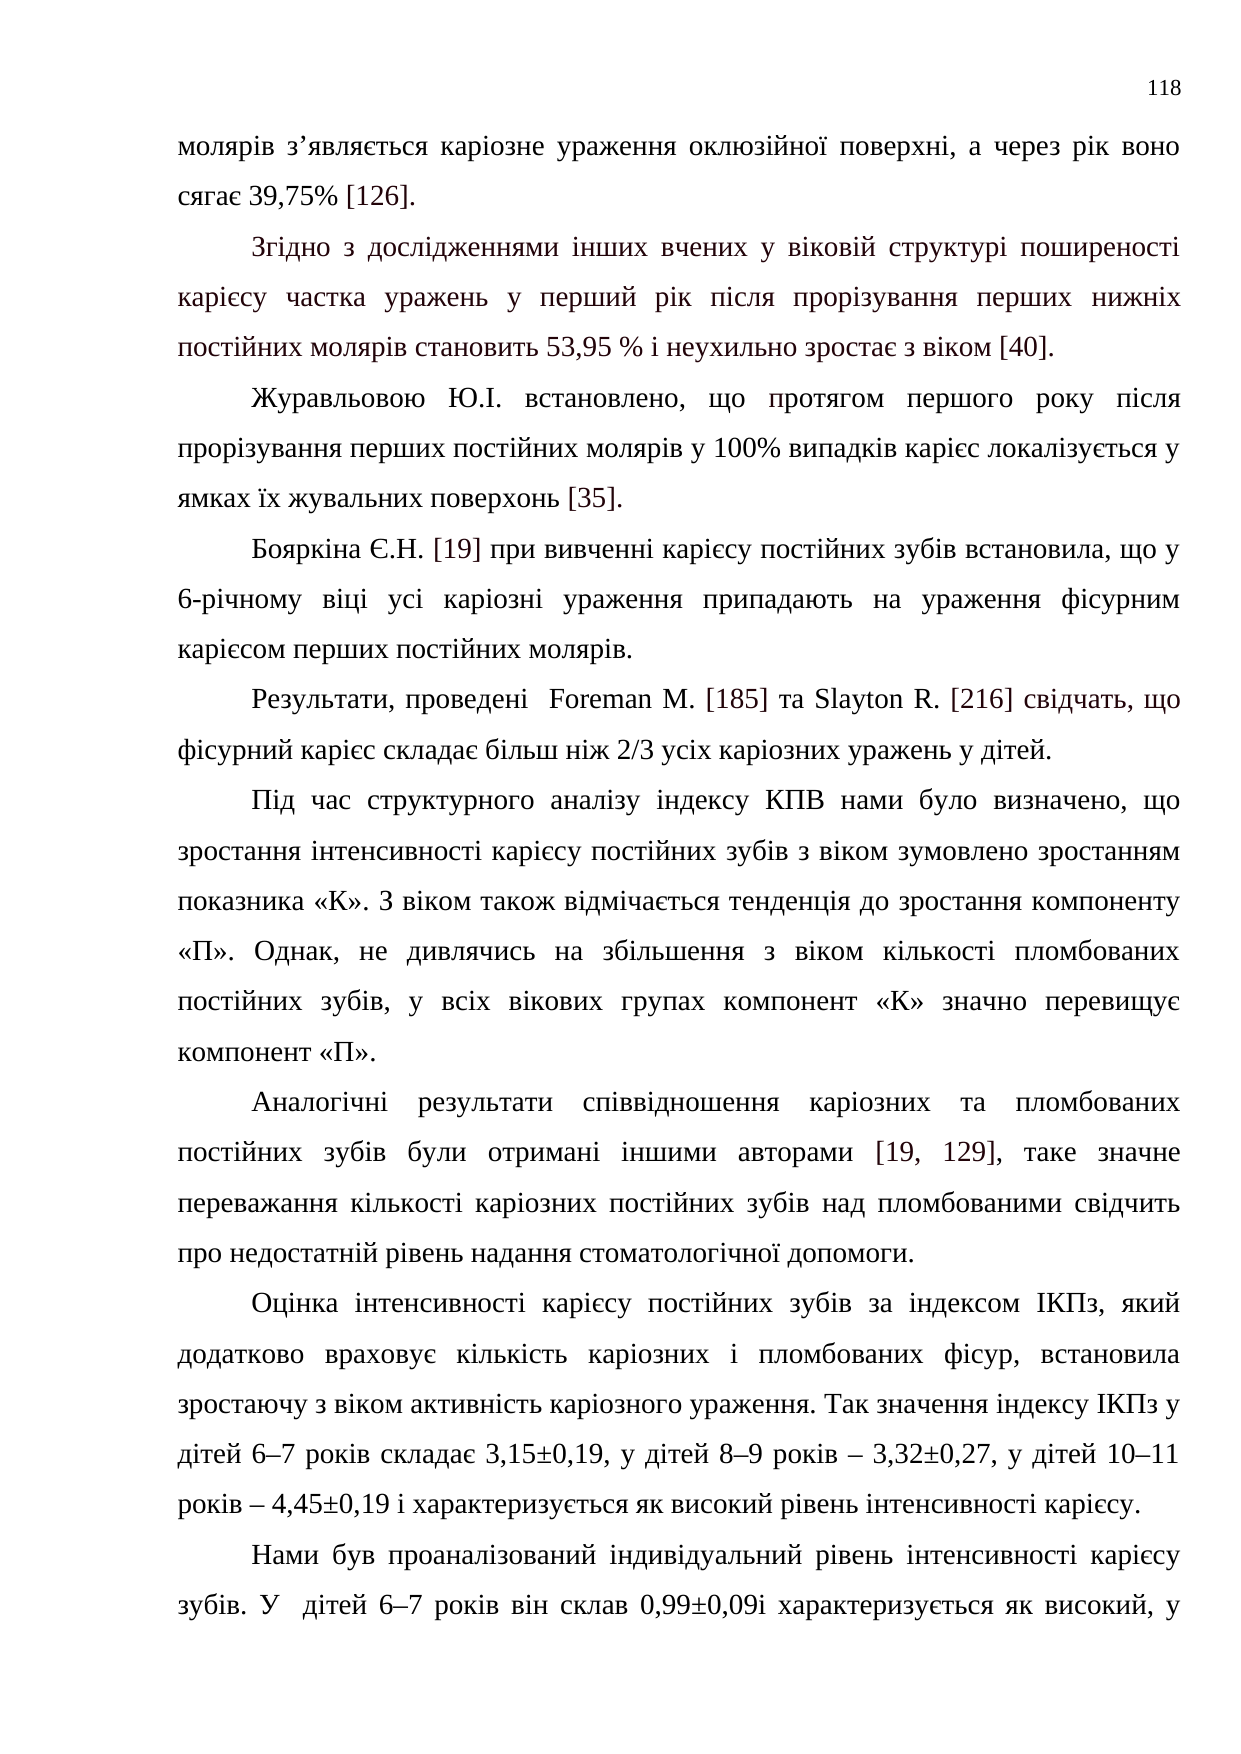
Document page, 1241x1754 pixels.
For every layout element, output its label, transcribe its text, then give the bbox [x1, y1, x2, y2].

text Журавльовою Ю.І. встановлено, що протягом першого року після прорізування перших постійних молярів у 100% випадків карієс локалізується у ямках їх жувальних поверхонь [35]. [177, 380, 1181, 514]
text Оцінка інтенсивності карієсу постійних зубів за індексом ІКПз, який додатково враховує кількість каріозних і пломбованих фісур, встановила зростаючу з віком активність каріозного ураження. Так значення індексу ІКПз у дітей 6–7 років складає 3,15±0,19, у дітей 8–9 років – 3,32±0,27, у дітей 10–11 років – 4,45±0,19 і характеризується як високий рівень інтенсивності карієсу. [177, 1285, 1181, 1520]
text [177, 128, 1181, 212]
text Згідно з дослідженнями інших вчених у віковій структурі поширеності карієсу частка уражень у перший рік після прорізування перших нижніх постійних молярів становить 53,95 % і неухильно зростає з віком [40]. [177, 229, 1181, 363]
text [177, 1537, 1181, 1621]
text Під час структурного аналізу індексу КПВ нами було визначено, що зростання інтенсивності карієсу постійних зубів з віком зумовлено зростанням показника «К». З віком також відмічається тенденція до зростання компоненту «П». Однак, не дивлячись на збільшення з віком кількості пломбованих постійних зубів, у всіх вікових групах компонент «К» значно перевищує компонент «П». [177, 782, 1181, 1067]
text Аналогічні результати співвідношення каріозних та пломбованих постійних зубів були отримані іншими авторами [19, 129], таке значне переважання кількості каріозних постійних зубів над пломбованими свідчить про недостатній рівень надання стоматологічної допомоги. [177, 1084, 1181, 1269]
text Результати, проведені Foreman M. [185] та Slayton R. [216] свідчать, що фісурний карієс складає більш ніж 2/3 усіх каріозних уражень у дітей. [177, 682, 1181, 766]
text Бояркіна Є.Н. [19] при вивченні карієсу постійних зубів встановила, що у 6-річному віці усі каріозні ураження припадають на ураження фісурним карієсом перших постійних молярів. [177, 531, 1181, 665]
